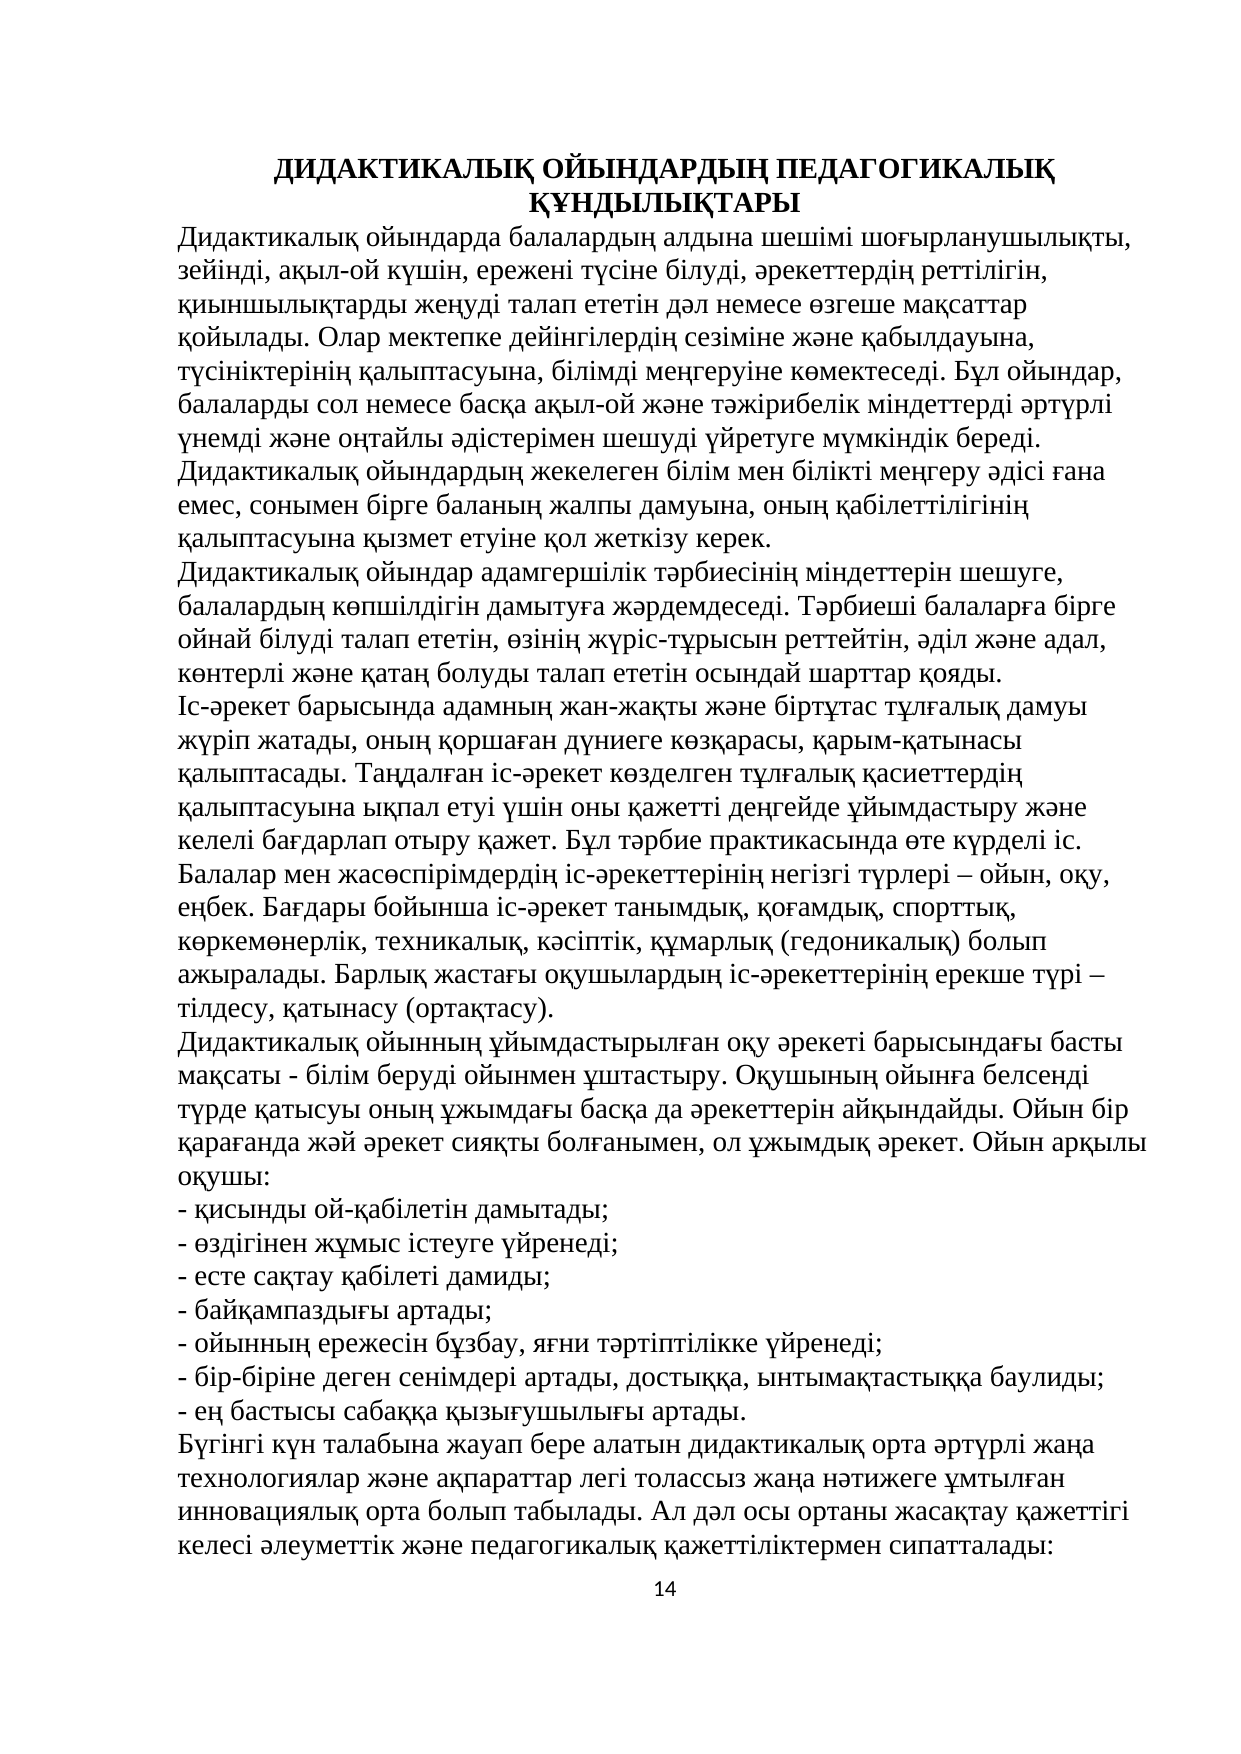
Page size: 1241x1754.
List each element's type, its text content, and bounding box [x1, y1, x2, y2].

text - өздігінен жұмыс істеуге үйренеді; [177, 1225, 1152, 1258]
text Дидактикалық ойындарда балалардың алдына шешімі шоғырланушылықты, зейінді, ақыл-ой күшін, ережені түсіне білуді, әрекеттердің реттілігін, қиыншылықтарды жеңуді талап ететін дәл немесе өзгеше мақсаттар қойылады. Олар мектепке дейінгілердің сезіміне және қабылдауына, түсініктерінің қалыптасуына, білімді меңгеруіне көмектеседі. Бұл ойындар, балаларды сол немесе басқа ақыл-ой және тәжірибелік міндеттерді әртүрлі үнемді және оңтайлы әдістерімен шешуді үйретуге мүмкіндік береді. [177, 219, 1152, 453]
text - қисынды ой-қабілетін дамытады; [177, 1191, 1152, 1225]
text - есте сақтау қабілеті дамиды; [177, 1258, 1152, 1292]
text Дидактикалық ойынның ұйымдастырылған оқу әрекеті барысындағы басты мақсаты - білім беруді ойынмен ұштастыру. Оқушының ойынға белсенді түрде қатысуы оның ұжымдағы басқа да әрекеттерін айқындайды. Ойын бір қарағанда жәй әрекет сияқты болғанымен, ол ұжымдық әрекет. Ойын арқылы оқушы: [177, 1024, 1152, 1191]
text - ойынның ережесін бұзбау, яғни тәртіптілікке үйренеді; [177, 1326, 1152, 1359]
text Дидактикалық ойындар адамгершілік тәрбиесінің міндеттерін шешуге, балалардың көпшілдігін дамытуға жәрдемдеседі. Тәрбиеші балаларға бірге ойнай білуді талап ететін, өзінің жүріс-тұрысын реттейтін, әділ және адал, көнтерлі және қатаң болуды талап ететін осындай шарттар қояды. [177, 554, 1152, 688]
text - ең бастысы сабаққа қызығушылығы артады. [177, 1393, 1152, 1426]
text ДИДАКТИКАЛЫҚ ОЙЫНДАРДЫҢ ПЕДАГОГИКАЛЫҚ ҚҰНДЫЛЫҚТАРЫ [177, 152, 1152, 219]
text Балалар мен жасөспірімдердің іс-әрекеттерінің негізгі түрлері – ойын, оқу, еңбек. Бағдары бойынша іс-әрекет танымдық, қоғамдық, спорттық, көркемөнерлік, техникалық, кәсіптік, құмарлық (гедоникалық) болып ажыралады. Барлық жастағы оқушылардың іс-әрекеттерінің ерекше түрі – тілдесу, қатынасу (ортақтасу). [177, 856, 1152, 1024]
text Бүгінгі күн талабына жауап бере алатын дидактикалық орта әртүрлі жаңа технологиялар және ақпараттар легі толассыз жаңа нәтижеге ұмтылған инновациялық орта болып табылады. Ал дәл осы ортаны жасақтау қажеттігі келесі әлеуметтік және педагогикалық қажеттіліктермен сипатталады: [177, 1426, 1152, 1560]
text Іс-әрекет барысында адамның жан-жақты және біртұтас тұлғалық дамуы жүріп жатады, оның қоршаған дүниеге көзқарасы, қарым-қатынасы қалыптасады. Таңдалған іс-әрекет көзделген тұлғалық қасиеттердің қалыптасуына ықпал етуі үшін оны қажетті деңгейде ұйымдастыру және келелі бағдарлап отыру қажет. Бұл тәрбие практикасында өте күрделі іс. [177, 688, 1152, 856]
text - бір-біріне деген сенімдері артады, достыққа, ынтымақтастыққа баулиды; [177, 1359, 1152, 1393]
text - байқампаздығы артады; [177, 1292, 1152, 1326]
text Дидактикалық ойындардың жекелеген білім мен білікті меңгеру әдісі ғана емес, сонымен бірге баланың жалпы дамуына, оның қабілеттілігінің қалыптасуына қызмет етуіне қол жеткізу керек. [177, 453, 1152, 554]
